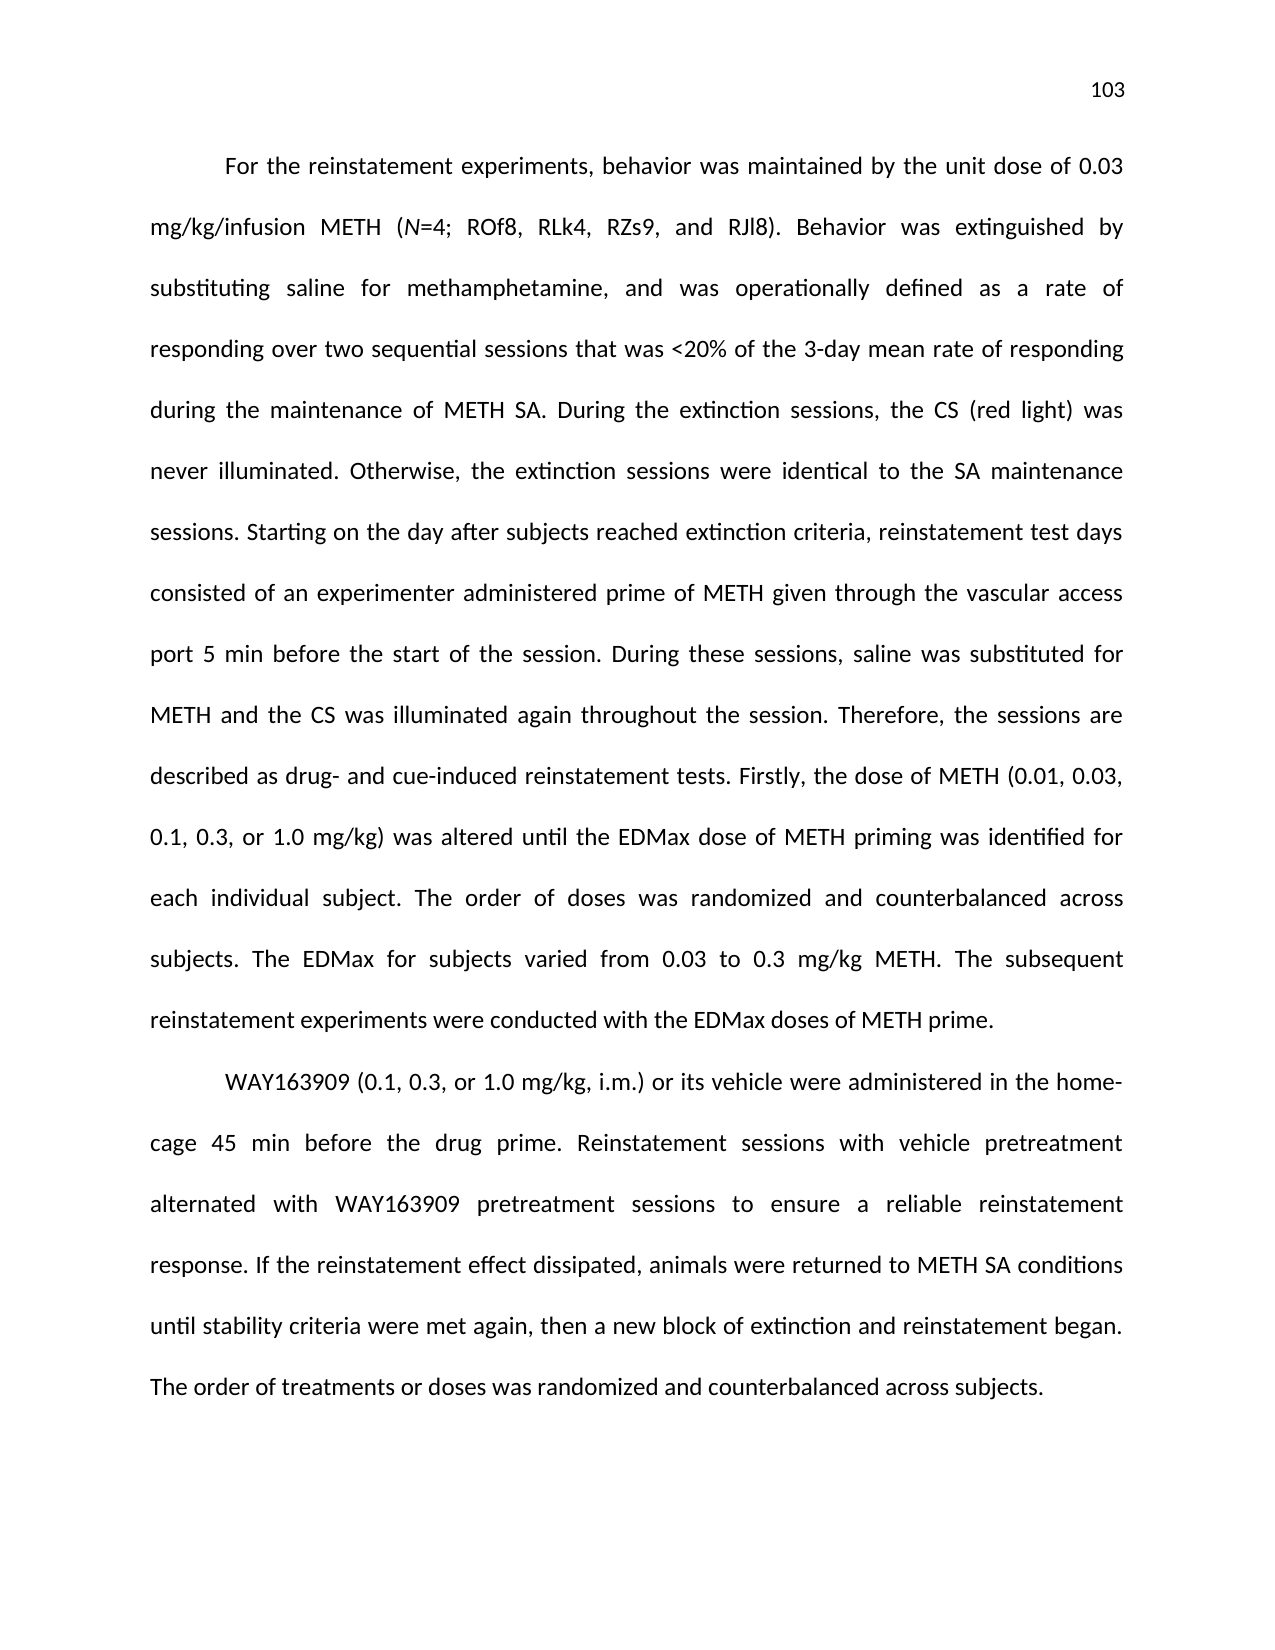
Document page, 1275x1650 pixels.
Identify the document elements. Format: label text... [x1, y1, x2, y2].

text For the reinstatement experiments, behavior was maintained by the unit dose of 0.03 mg/kg/infusion METH (N=4; ROf8, RLk4, RZs9, and RJl8). Behavior was extinguished by substituting saline for methamphetamine, and was operationally defined as a rate of responding over two sequential sessions that was <20% of the 3-day mean rate of responding during the maintenance of METH SA. During the extinction sessions, the CS (red light) was never illuminated. Otherwise, the extinction sessions were identical to the SA maintenance sessions. Starting on the day after subjects reached extinction criteria, reinstatement test days consisted of an experimenter administered prime of METH given through the vascular access port 5 min before the start of the session. During these sessions, saline was substituted for METH and the CS was illuminated again throughout the session. Therefore, the sessions are described as drug- and cue-induced reinstatement tests. Firstly, the dose of METH (0.01, 0.03, 0.1, 0.3, or 1.0 mg/kg) was altered until the EDMax dose of METH priming was identified for each individual subject. The order of doses was randomized and counterbalanced across subjects. The EDMax for subjects varied from 0.03 to 0.3 mg/kg METH. The subsequent reinstatement experiments were conducted with the EDMax doses of METH prime. [150, 150, 1125, 1035]
text WAY163909 (0.1, 0.3, or 1.0 mg/kg, i.m.) or its vehicle were administered in the home-cage 45 min before the drug prime. Reinstatement sessions with vehicle pretreatment alternated with WAY163909 pretreatment sessions to ensure a reliable reinstatement response. If the reinstatement effect dissipated, animals were returned to METH SA conditions until stability criteria were met again, then a new block of extinction and reinstatement began. The order of treatments or doses was randomized and counterbalanced across subjects. [150, 1066, 1125, 1401]
